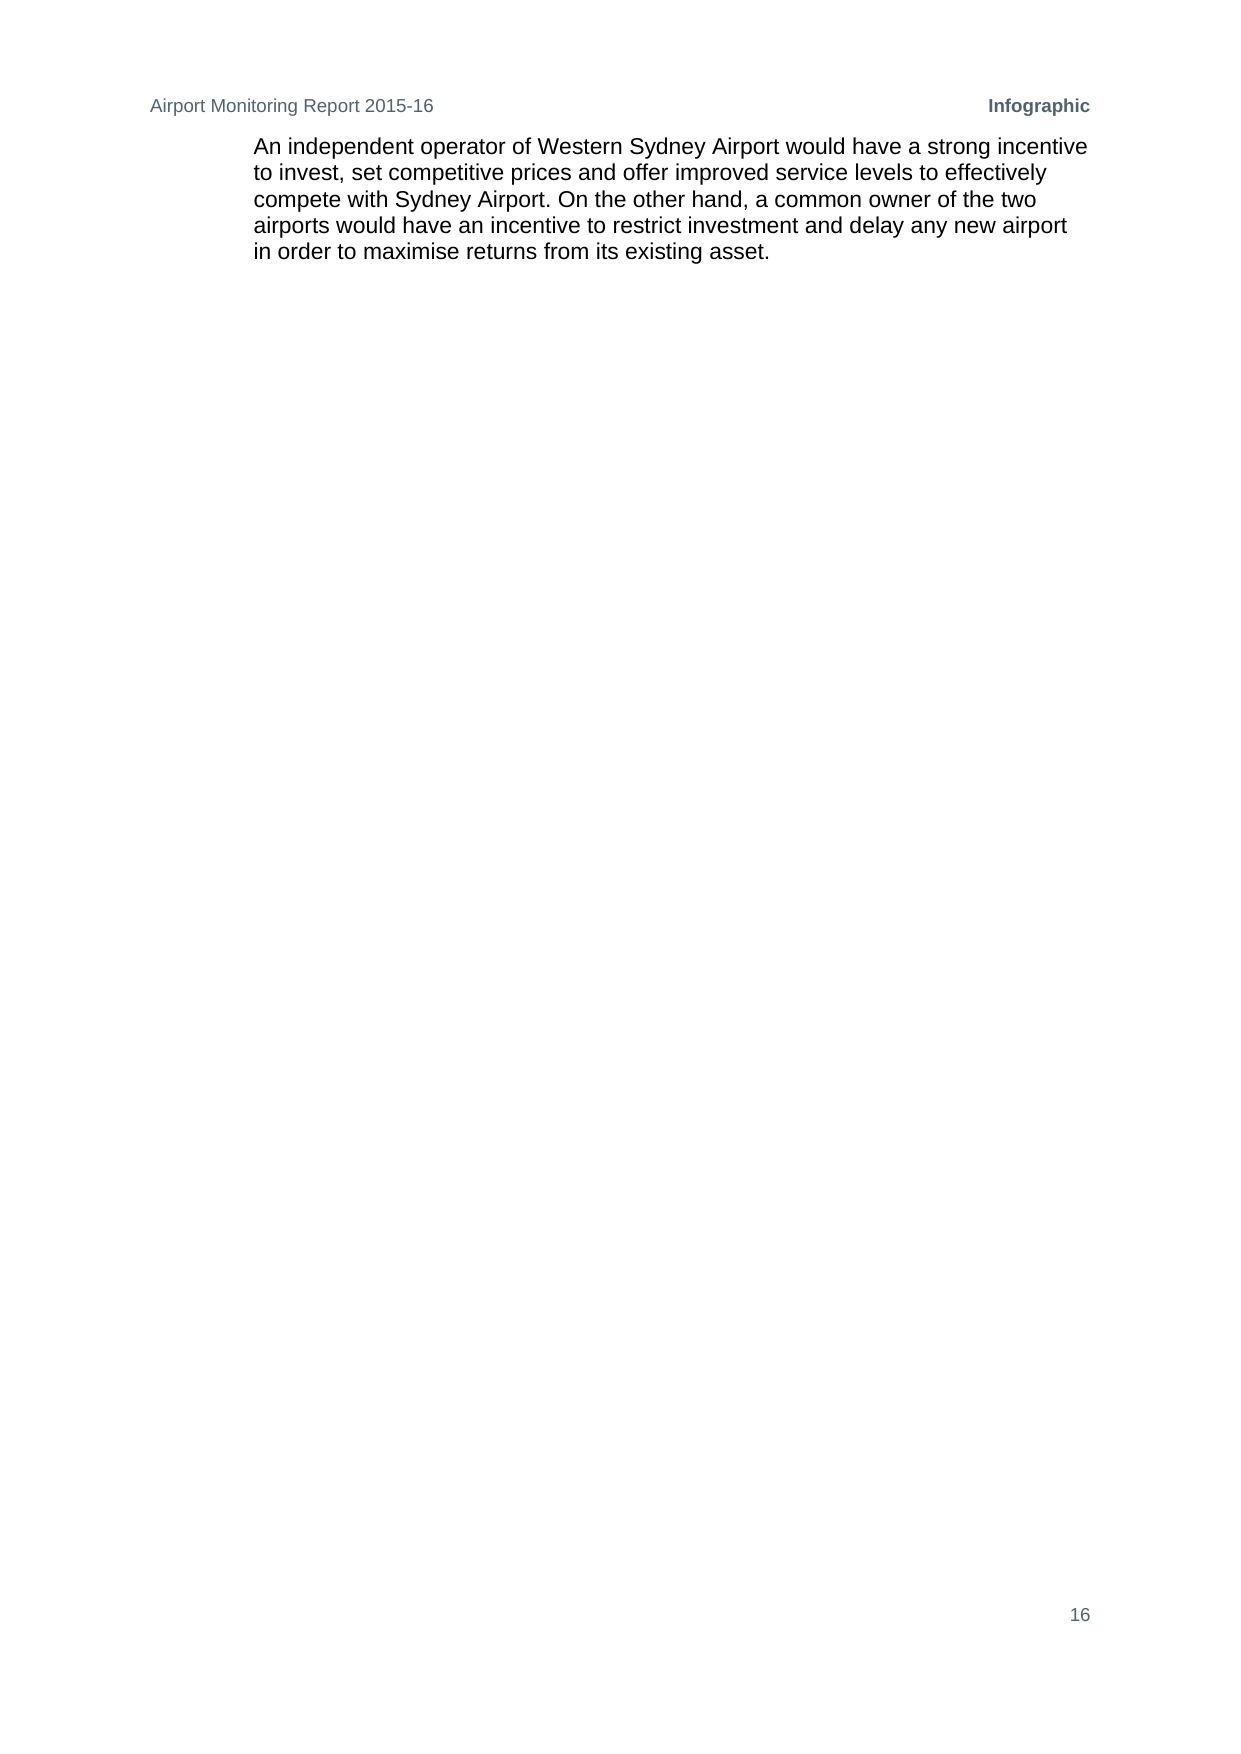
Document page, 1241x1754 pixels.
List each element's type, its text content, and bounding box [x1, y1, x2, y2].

text An independent operator of Western Sydney Airport would have a strong incentive to invest, set competitive prices and offer improved service levels to effectively compete with Sydney Airport. On the other hand, a common owner of the two airports would have an incentive to restrict investment and delay any new airport in order to maximise returns from its existing asset. [253, 133, 1090, 265]
